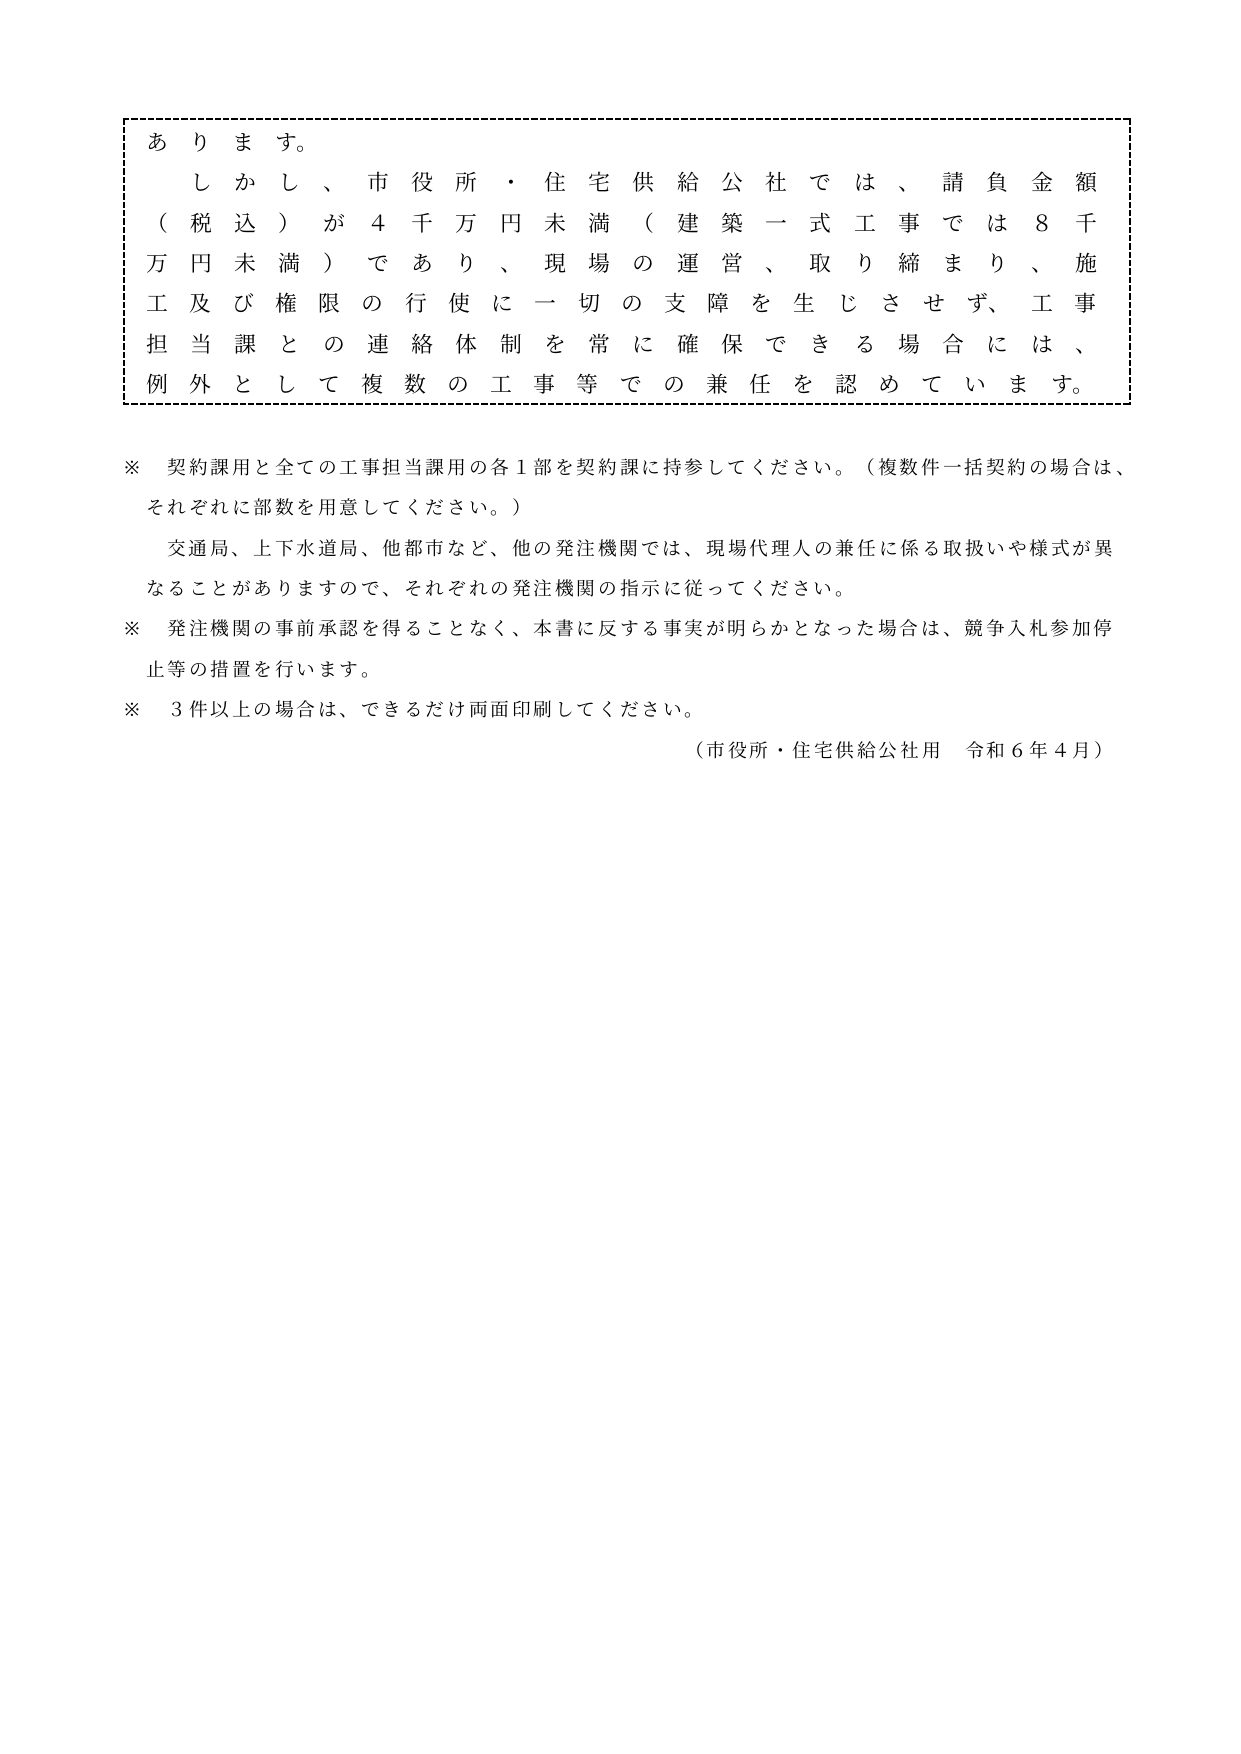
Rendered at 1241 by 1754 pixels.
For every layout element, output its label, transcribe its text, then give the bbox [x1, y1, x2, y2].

text ※ 発注機関の事前承認を得ることなく、本書に反する事実が明らかとなった場合は、競争入札参加停止等の措置を行います。 [124, 607, 1116, 688]
text （市役所・住宅供給公社用 令和６年４月） [124, 729, 1116, 769]
text ※ ３件以上の場合は、できるだけ両面印刷してください。 [124, 688, 1116, 729]
text 交通局、上下水道局、他都市など、他の発注機関では、現場代理人の兼任に係る取扱いや様式が異なることがありますので、それぞれの発注機関の指示に従ってください。 [124, 527, 1116, 607]
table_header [124, 118, 1130, 403]
text ※ 契約課用と全ての工事担当課用の各１部を契約課に持参してください。（複数件一括契約の場合は、それぞれに部数を用意してください。） [124, 446, 1116, 527]
